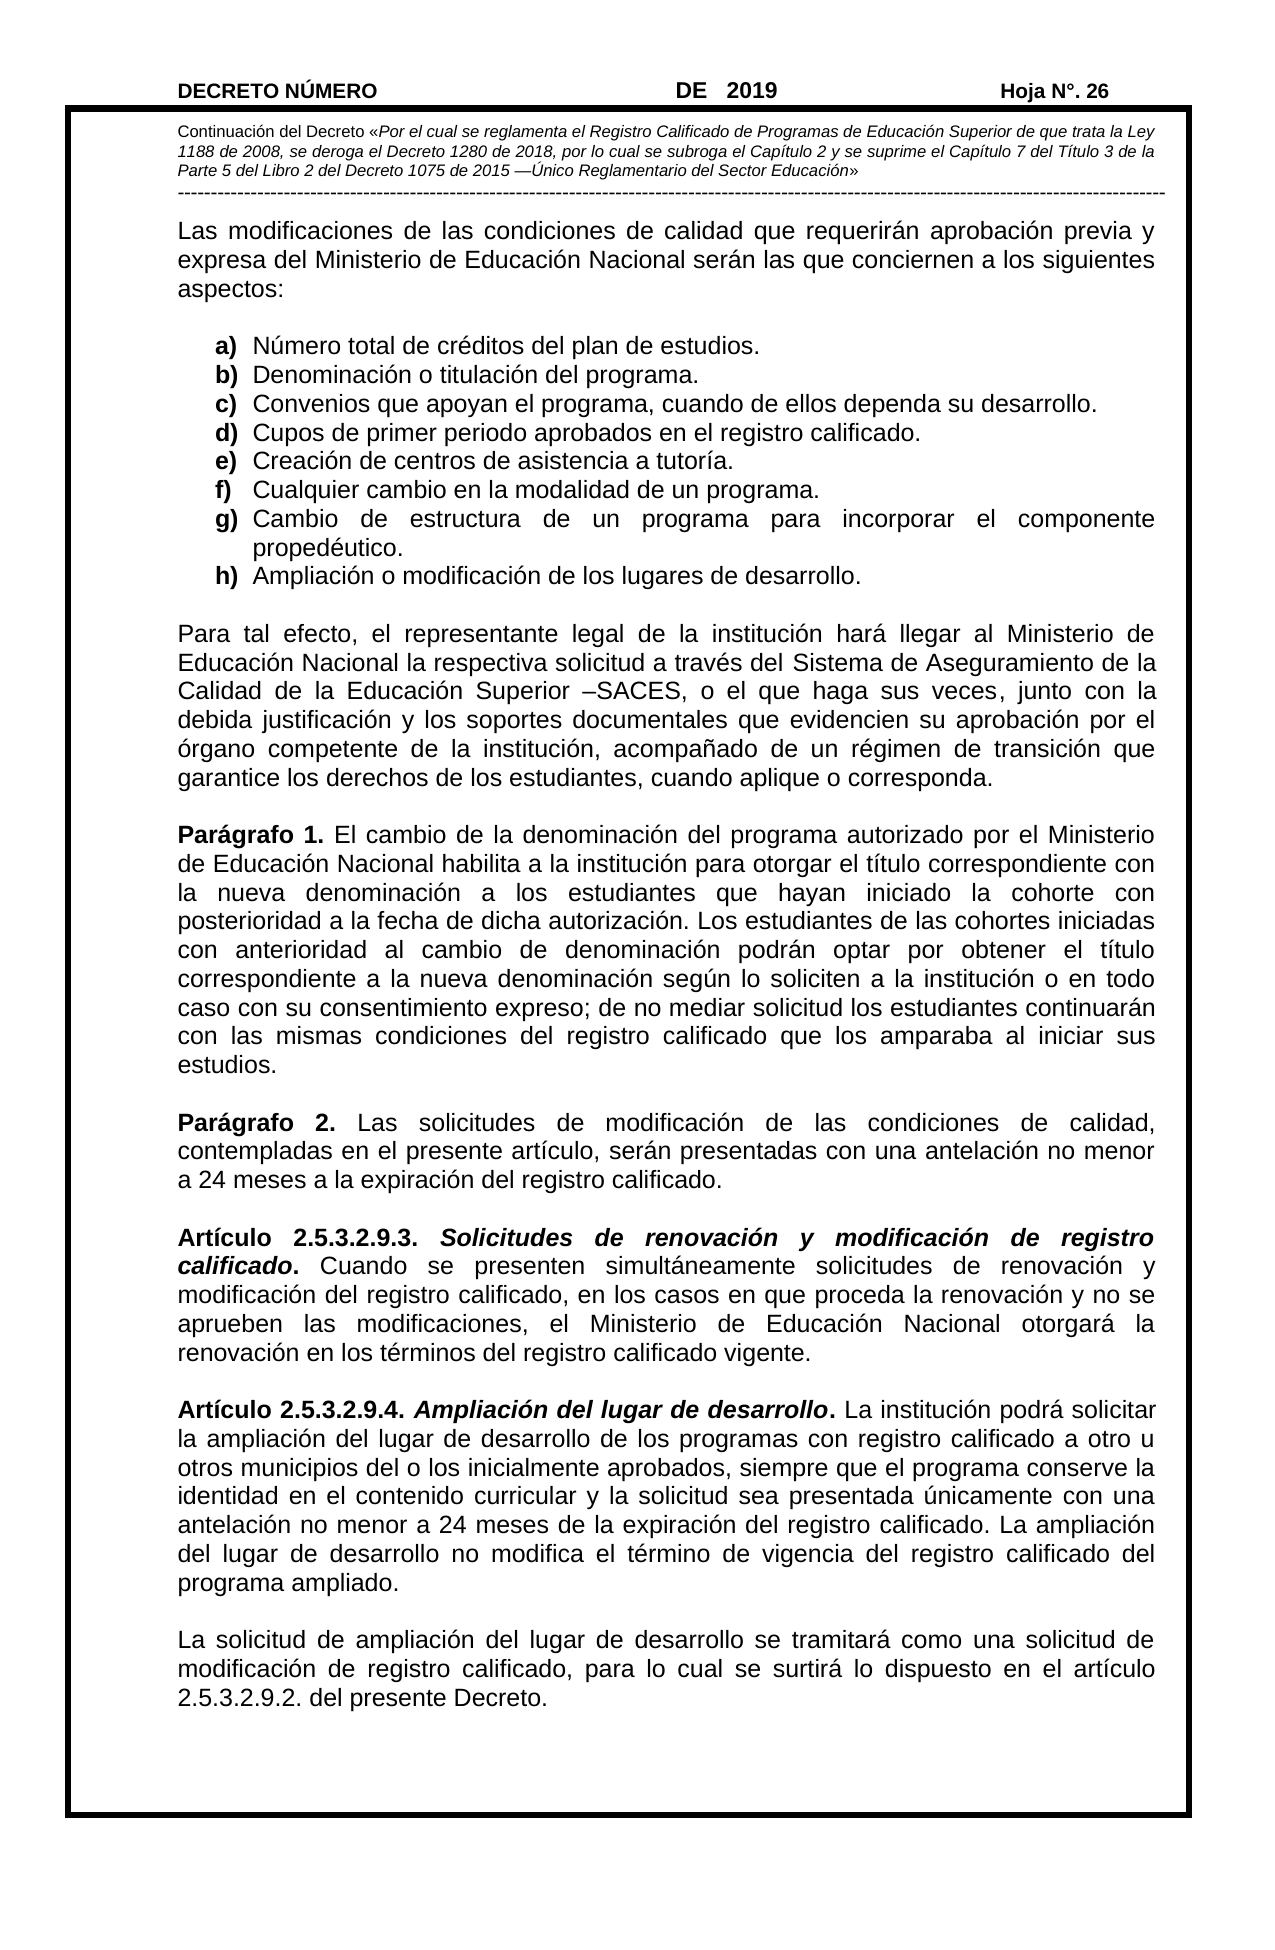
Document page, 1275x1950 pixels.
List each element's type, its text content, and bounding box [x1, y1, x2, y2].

text Parágrafo 2. Las solicitudes de modificación de las condiciones de calidad, contempladas en el presente artículo, serán presentadas con una antelación no menor a 24 meses a la expiración del registro calificado. [177, 1107, 1157, 1194]
list Convenios que apoyan el programa, cuando de ellos dependa su desarrollo. [215, 389, 1157, 417]
list Denominación o titulación del programa. [215, 360, 1157, 389]
list Creación de centros de asistencia a tutoría. [215, 446, 1157, 475]
list Número total de créditos del plan de estudios. [215, 331, 1157, 360]
list Cupos de primer periodo aprobados en el registro calificado. [215, 417, 1157, 446]
text Para tal efecto, el representante legal de la institución hará llegar al Ministerio de Educación Nacional la respectiva solicitud a través del Sistema de Aseguramiento de la Calidad de la Educación Superior –SACES, o el que haga sus veces, junto con la debida justificación y los soportes documentales que evidencien su aprobación por el órgano competente de la institución, acompañado de un régimen de transición que garantice los derechos de los estudiantes, cuando aplique o corresponda. [177, 619, 1157, 791]
text Las modificaciones de las condiciones de calidad que requerirán aprobación previa y expresa del Ministerio de Educación Nacional serán las que conciernen a los siguientes aspectos: [177, 216, 1157, 302]
text Parágrafo 1. El cambio de la denominación del programa autorizado por el Ministerio de Educación Nacional habilita a la institución para otorgar el título correspondiente con la nueva denominación a los estudiantes que hayan iniciado la cohorte con posterioridad a la fecha de dicha autorización. Los estudiantes de las cohortes iniciadas con anterioridad al cambio de denominación podrán optar por obtener el título correspondiente a la nueva denominación según lo soliciten a la institución o en todo caso con su consentimiento expreso; de no mediar solicitud los estudiantes continuarán con las mismas condiciones del registro calificado que los amparaba al iniciar sus estudios. [177, 820, 1157, 1079]
text Artículo 2.5.3.2.9.4. Ampliación del lugar de desarrollo. La institución podrá solicitar la ampliación del lugar de desarrollo de los programas con registro calificado a otro u otros municipios del o los inicialmente aprobados, siempre que el programa conserve la identidad en el contenido curricular y la solicitud sea presentada únicamente con una antelación no menor a 24 meses de la expiración del registro calificado. La ampliación del lugar de desarrollo no modifica el término de vigencia del registro calificado del programa ampliado. [177, 1395, 1157, 1596]
text Artículo 2.5.3.2.9.3. Solicitudes de renovación y modificación de registro calificado. Cuando se presenten simultáneamente solicitudes de renovación y modificación del registro calificado, en los casos en que proceda la renovación y no se aprueben las modificaciones, el Ministerio de Educación Nacional otorgará la renovación en los términos del registro calificado vigente. [177, 1222, 1157, 1366]
list Cualquier cambio en la modalidad de un programa. [215, 475, 1157, 504]
list Cambio de estructura de un programa para incorporar el componente propedéutico. [215, 504, 1157, 561]
list Ampliación o modificación de los lugares de desarrollo. [215, 561, 1157, 590]
text La solicitud de ampliación del lugar de desarrollo se tramitará como una solicitud de modificación de registro calificado, para lo cual se surtirá lo dispuesto en el artículo 2.5.3.2.9.2. del presente Decreto. [177, 1625, 1157, 1711]
